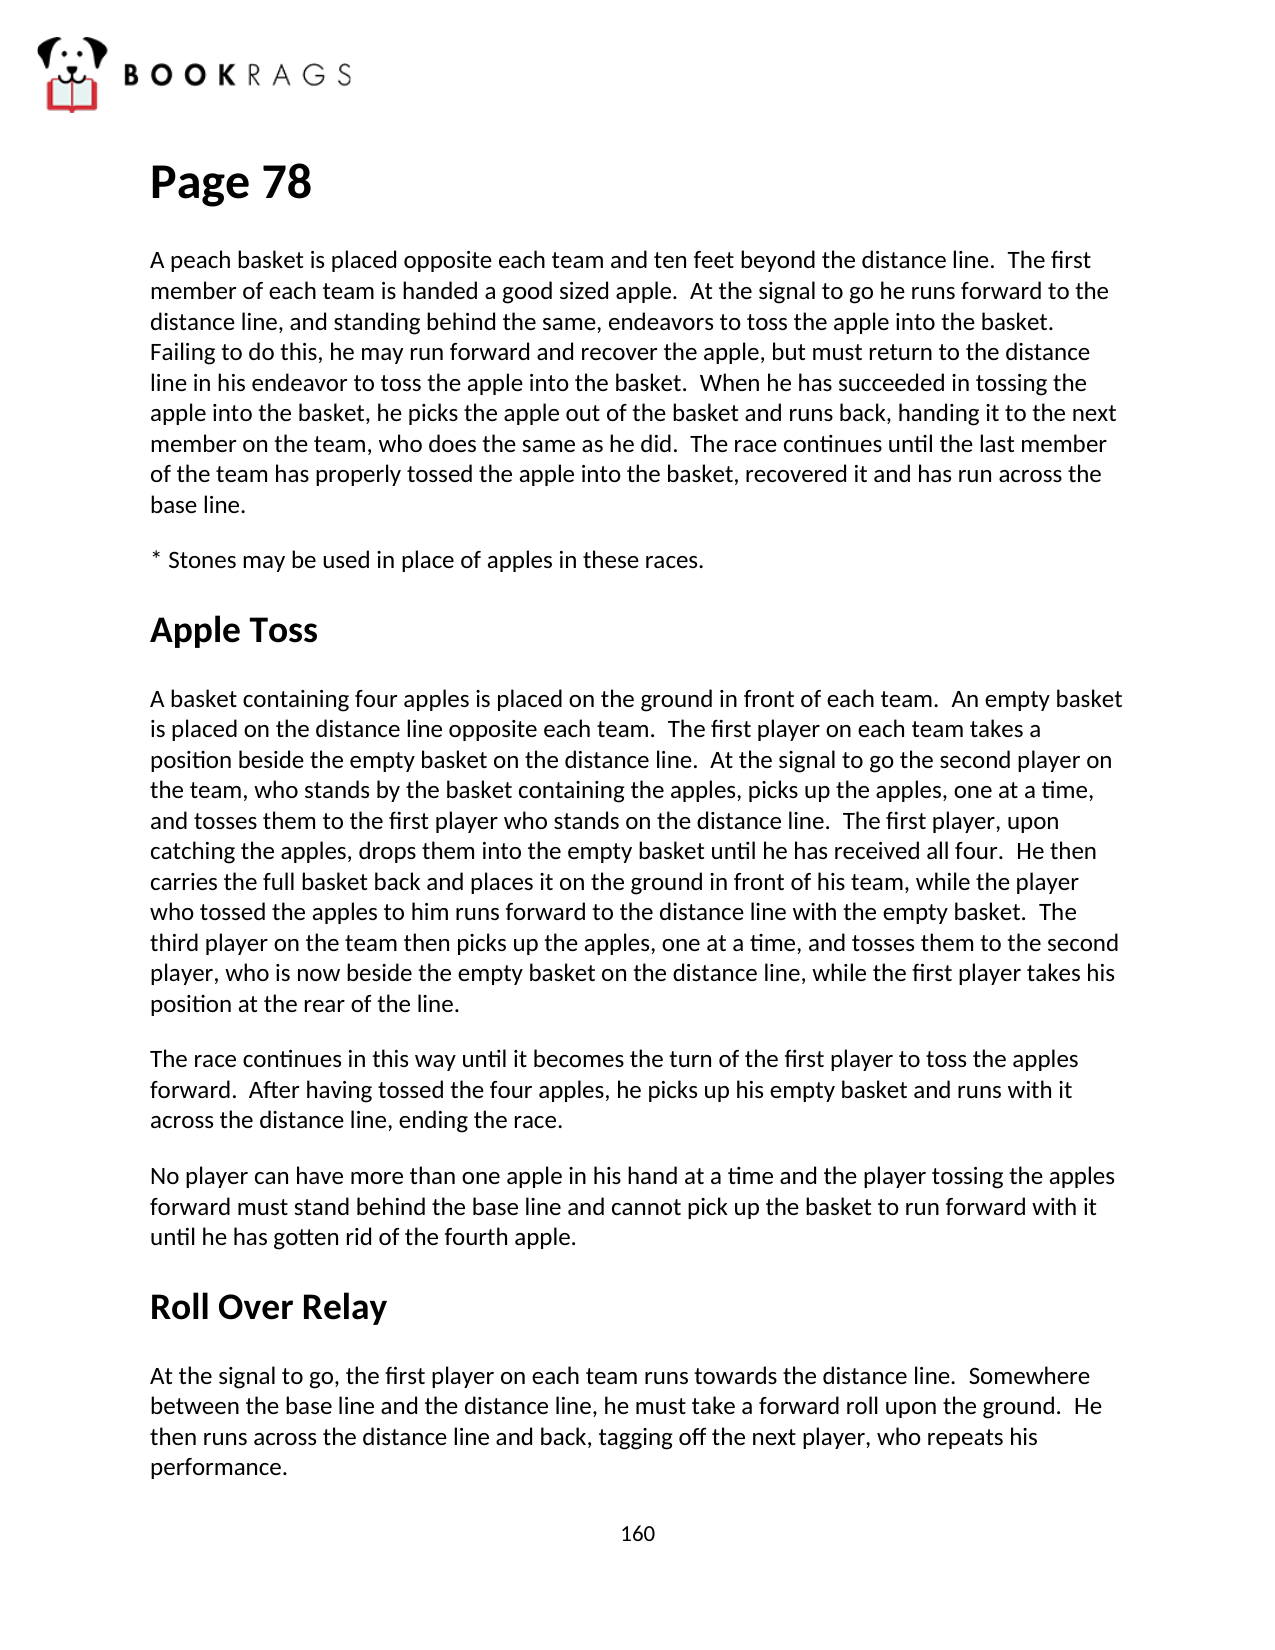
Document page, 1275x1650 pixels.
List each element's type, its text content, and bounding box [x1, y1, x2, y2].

text Roll Over Relay [150, 1283, 1125, 1329]
text The race continues in this way until it becomes the turn of the first player to toss the apples forward. After having tossed the four apples, he picks up his empty basket and runs with it across the distance line, ending the race. [150, 1044, 1125, 1135]
text Page 78 [150, 150, 1125, 211]
text No player can have more than one apple in his hand at a time and the player tossing the apples forward must stand behind the base line and cannot pick up the basket to run forward with it until he has gotten rid of the fourth apple. [150, 1160, 1125, 1252]
text Apple Toss [150, 606, 1125, 652]
text At the signal to go, the first player on each team runs towards the distance line. Somewhere between the base line and the distance line, he must take a forward roll upon the ground. He then runs across the distance line and back, tagging off the next player, who repeats his performance. [150, 1360, 1125, 1482]
picture [37, 37, 351, 113]
text A basket containing four apples is placed on the ground in front of each team. An empty basket is placed on the distance line opposite each team. The first player on each team takes a position beside the empty basket on the distance line. At the signal to go the second player on the team, who stands by the basket containing the apples, picks up the apples, one at a time, and tosses them to the first player who stands on the distance line. The first player, upon catching the apples, drops them into the empty basket until he has received all four. He then carries the full basket back and places it on the ground in front of his team, while the player who tossed the apples to him runs forward to the distance line with the empty basket. The third player on the team then picks up the apples, one at a time, and tosses them to the second player, who is now beside the empty basket on the distance line, while the first player takes his position at the rear of the line. [150, 683, 1125, 1019]
text A peach basket is placed opposite each team and ten feet beyond the distance line. The first member of each team is handed a good sized apple. At the signal to go he runs forward to the distance line, and standing behind the same, endeavors to toss the apple into the basket. Failing to do this, he may run forward and recover the apple, but must return to the distance line in his endeavor to toss the apple into the basket. When he has succeeded in tossing the apple into the basket, he picks the apple out of the basket and runs back, handing it to the next member on the team, who does the same as he did. The race continues until the last member of the team has properly tossed the apple into the basket, recovered it and has run across the base line. [150, 244, 1125, 519]
text * Stones may be used in place of apples in these races. [150, 544, 1125, 575]
